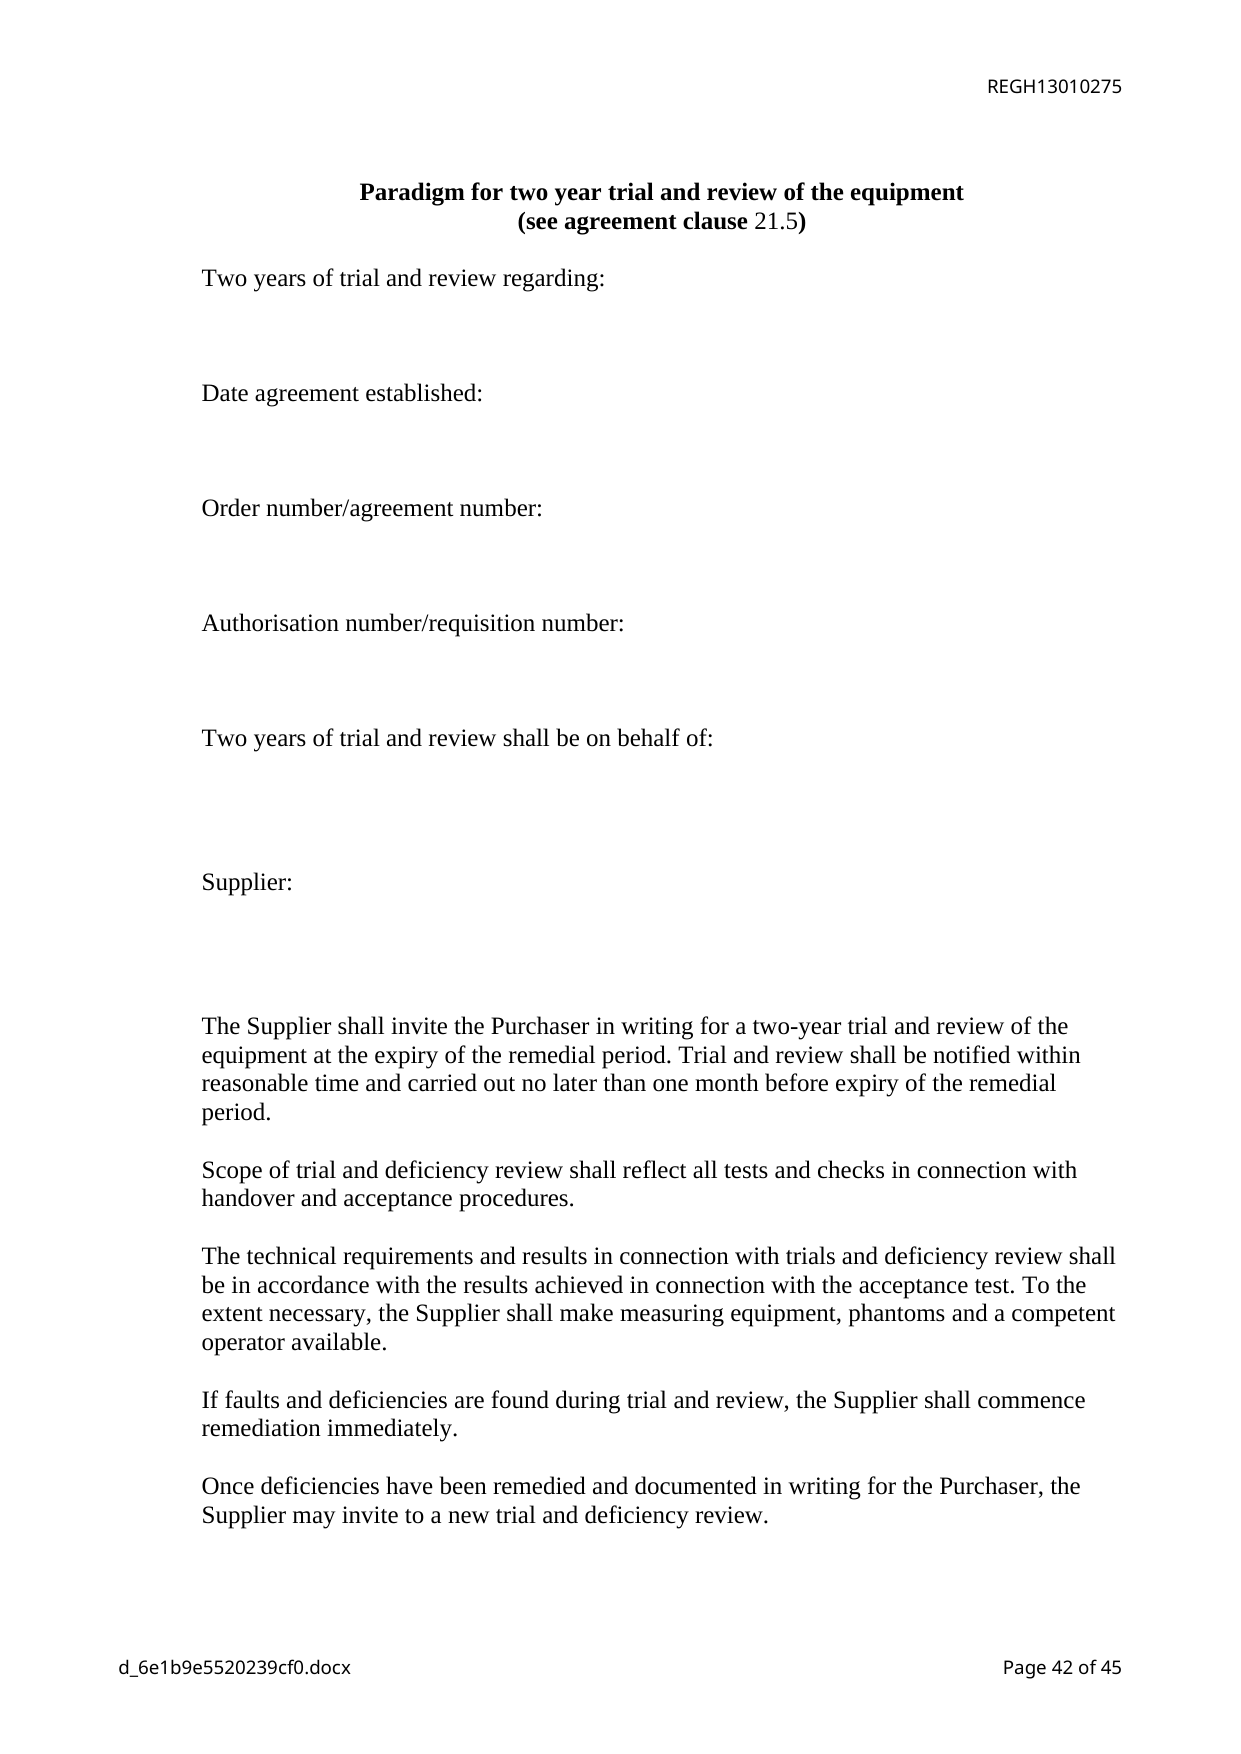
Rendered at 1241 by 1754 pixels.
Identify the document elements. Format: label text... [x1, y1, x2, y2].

text Paradigm for two year trial and review of the equipment [201, 177, 1122, 206]
text Once deficiencies have been remedied and documented in writing for the Purchaser, the Supplier may invite to a new trial and deficiency review. [201, 1471, 1122, 1528]
text If faults and deficiencies are found during trial and review, the Supplier shall commence remediation immediately. [201, 1385, 1122, 1442]
text Two years of trial and review regarding: [201, 263, 1122, 292]
text (see agreement clause 21.5) [201, 206, 1122, 235]
text Supplier: [201, 867, 1122, 896]
text The Supplier shall invite the Purchaser in writing for a two-year trial and review of the equipment at the expiry of the remedial period. Trial and review shall be notified within reasonable time and carried out no later than one month before expiry of the remedial period. [201, 1011, 1122, 1126]
text Scope of trial and deficiency review shall reflect all tests and checks in connection with handover and acceptance procedures. [201, 1155, 1122, 1212]
text Order number/agreement number: [201, 493, 1122, 522]
text Two years of trial and review shall be on behalf of: [201, 723, 1122, 752]
text Authorisation number/requisition number: [201, 608, 1122, 637]
text Date agreement established: [201, 378, 1122, 407]
text The technical requirements and results in connection with trials and deficiency review shall be in accordance with the results achieved in connection with the acceptance test. To the extent necessary, the Supplier shall make measuring equipment, phantoms and a competent operator available. [201, 1241, 1122, 1356]
